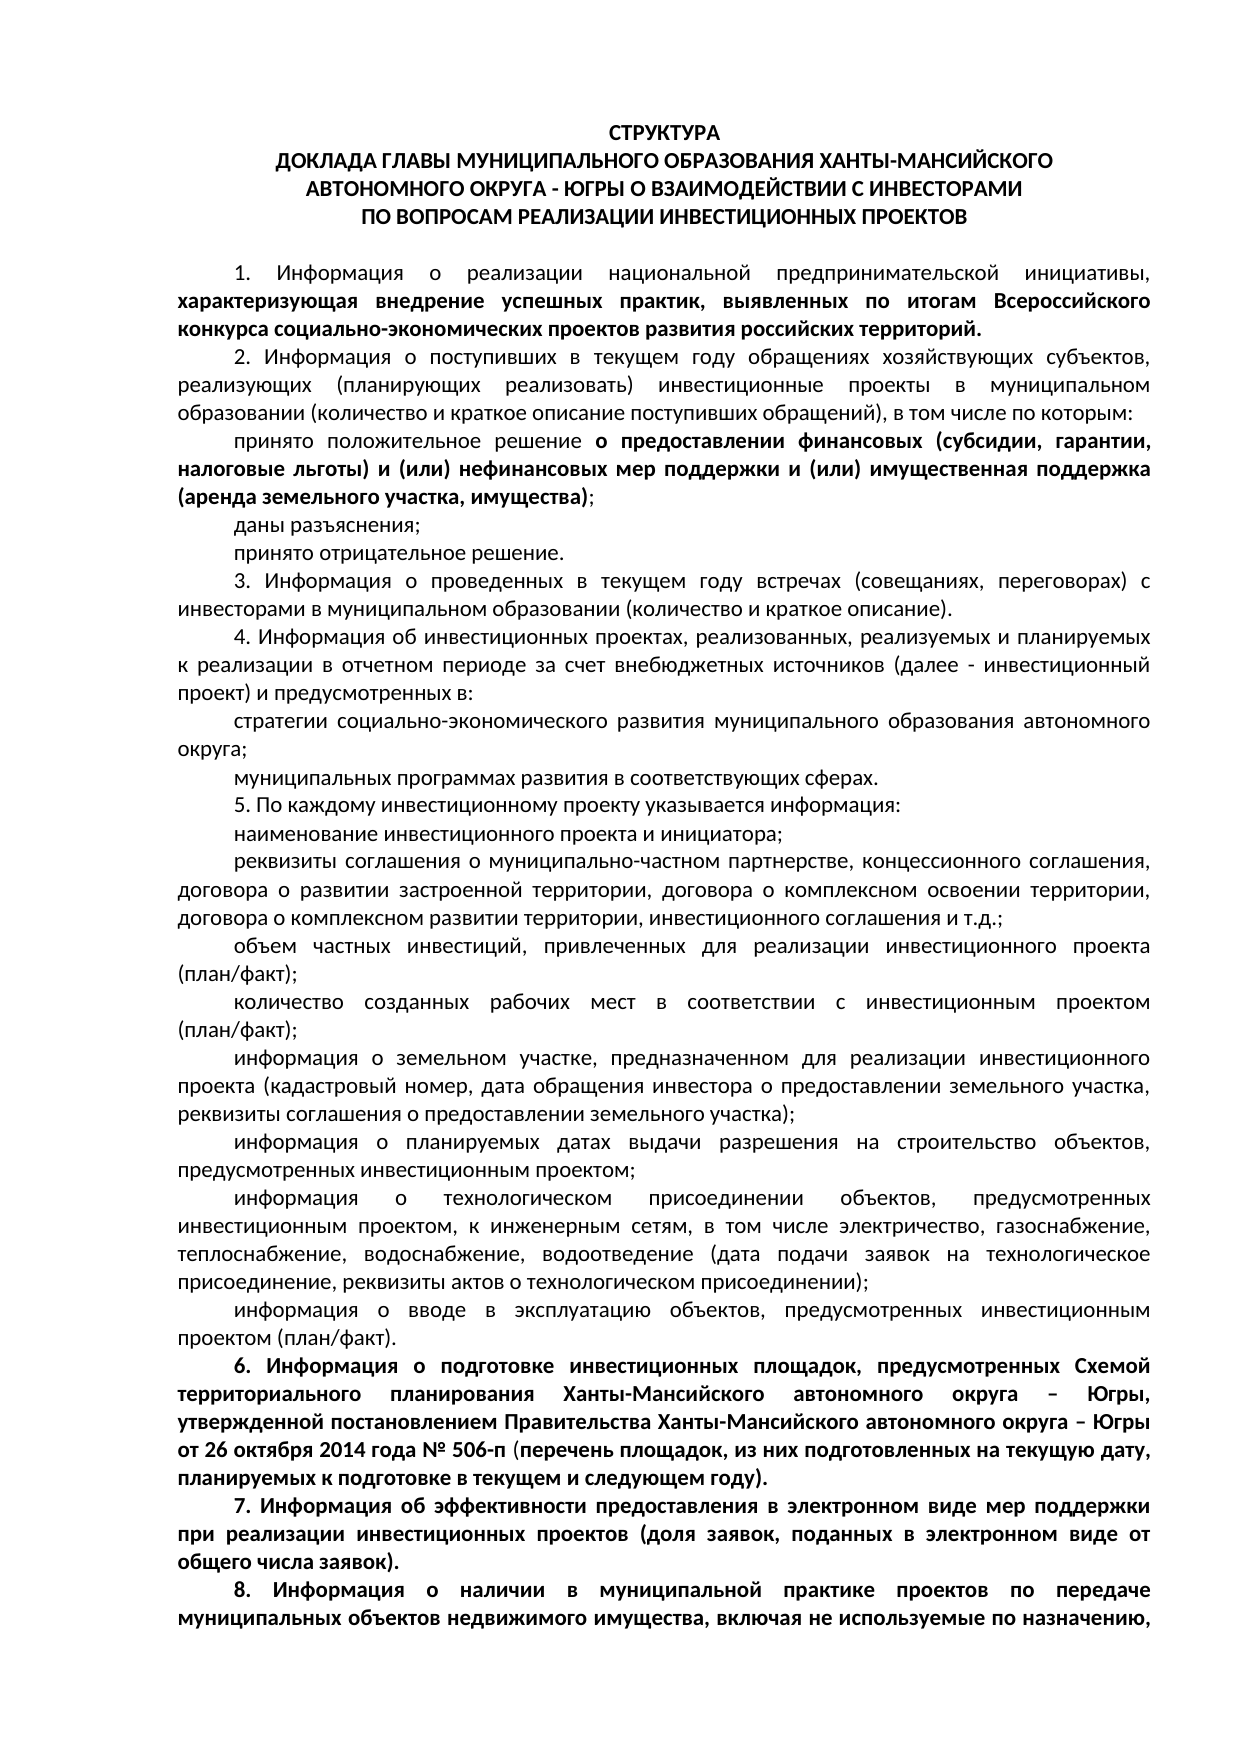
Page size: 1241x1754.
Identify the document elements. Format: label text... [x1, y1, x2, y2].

text муниципальных программах развития в соответствующих сферах. [177, 763, 1152, 791]
text реквизиты соглашения о муниципально-частном партнерстве, концессионного соглашения, договора о развитии застроенной территории, договора о комплексном освоении территории, договора о комплексном развитии территории, инвестиционного соглашения и т.д.; [177, 847, 1152, 931]
text стратегии социально-экономического развития муниципального образования автономного округа; [177, 707, 1152, 763]
title АВТОНОМНОГО ОКРУГА - ЮГРЫ О ВЗАИМОДЕЙСТВИИ С ИНВЕСТОРАМИ [177, 174, 1152, 202]
text информация о планируемых датах выдачи разрешения на строительство объектов, предусмотренных инвестиционным проектом; [177, 1127, 1152, 1183]
text информация о земельном участке, предназначенном для реализации инвестиционного проекта (кадастровый номер, дата обращения инвестора о предоставлении земельного участка, реквизиты соглашения о предоставлении земельного участка); [177, 1043, 1152, 1127]
title ПО ВОПРОСАМ РЕАЛИЗАЦИИ ИНВЕСТИЦИОННЫХ ПРОЕКТОВ [177, 202, 1152, 230]
text 4. Информация об инвестиционных проектах, реализованных, реализуемых и планируемых к реализации в отчетном периоде за счет внебюджетных источников (далее - инвестиционный проект) и предусмотренных в: [177, 622, 1152, 707]
text 1. Информация о реализации национальной предпринимательской инициативы, характеризующая внедрение успешных практик, выявленных по итогам Всероссийского конкурса социально-экономических проектов развития российских территорий. [177, 258, 1152, 342]
text даны разъяснения; [177, 510, 1152, 538]
text принято положительное решение о предоставлении финансовых (субсидии, гарантии, налоговые льготы) и (или) нефинансовых мер поддержки и (или) имущественная поддержка (аренда земельного участка, имущества); [177, 426, 1152, 510]
title СТРУКТУРА [177, 118, 1152, 146]
text наименование инвестиционного проекта и инициатора; [177, 819, 1152, 847]
text 5. По каждому инвестиционному проекту указывается информация: [177, 791, 1152, 819]
text 2. Информация о поступивших в текущем году обращениях хозяйствующих субъектов, реализующих (планирующих реализовать) инвестиционные проекты в муниципальном образовании (количество и краткое описание поступивших обращений), в том числе по которым: [177, 342, 1152, 426]
text объем частных инвестиций, привлеченных для реализации инвестиционного проекта (план/факт); [177, 931, 1152, 987]
text информация о технологическом присоединении объектов, предусмотренных инвестиционным проектом, к инженерным сетям, в том числе электричество, газоснабжение, теплоснабжение, водоснабжение, водоотведение (дата подачи заявок на технологическое присоединение, реквизиты актов о технологическом присоединении); [177, 1183, 1152, 1295]
title ДОКЛАДА ГЛАВЫ МУНИЦИПАЛЬНОГО ОБРАЗОВАНИЯ ХАНТЫ-МАНСИЙСКОГО [177, 146, 1152, 174]
text 6. Информация о подготовке инвестиционных площадок, предусмотренных Схемой территориального планирования Ханты-Мансийского автономного округа – Югры, утвержденной постановлением Правительства Ханты-Мансийского автономного округа – Югры от 26 октября 2014 года № 506-п (перечень площадок, из них подготовленных на текущую дату, планируемых к подготовке в текущем и следующем году). [177, 1351, 1152, 1491]
text количество созданных рабочих мест в соответствии с инвестиционным проектом (план/факт); [177, 987, 1152, 1043]
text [177, 1575, 1152, 1631]
text 7. Информация об эффективности предоставления в электронном виде мер поддержки при реализации инвестиционных проектов (доля заявок, поданных в электронном виде от общего числа заявок). [177, 1491, 1152, 1575]
text принято отрицательное решение. [177, 538, 1152, 566]
text 3. Информация о проведенных в текущем году встречах (совещаниях, переговорах) с инвесторами в муниципальном образовании (количество и краткое описание). [177, 566, 1152, 622]
text информация о вводе в эксплуатацию объектов, предусмотренных инвестиционным проектом (план/факт). [177, 1295, 1152, 1351]
